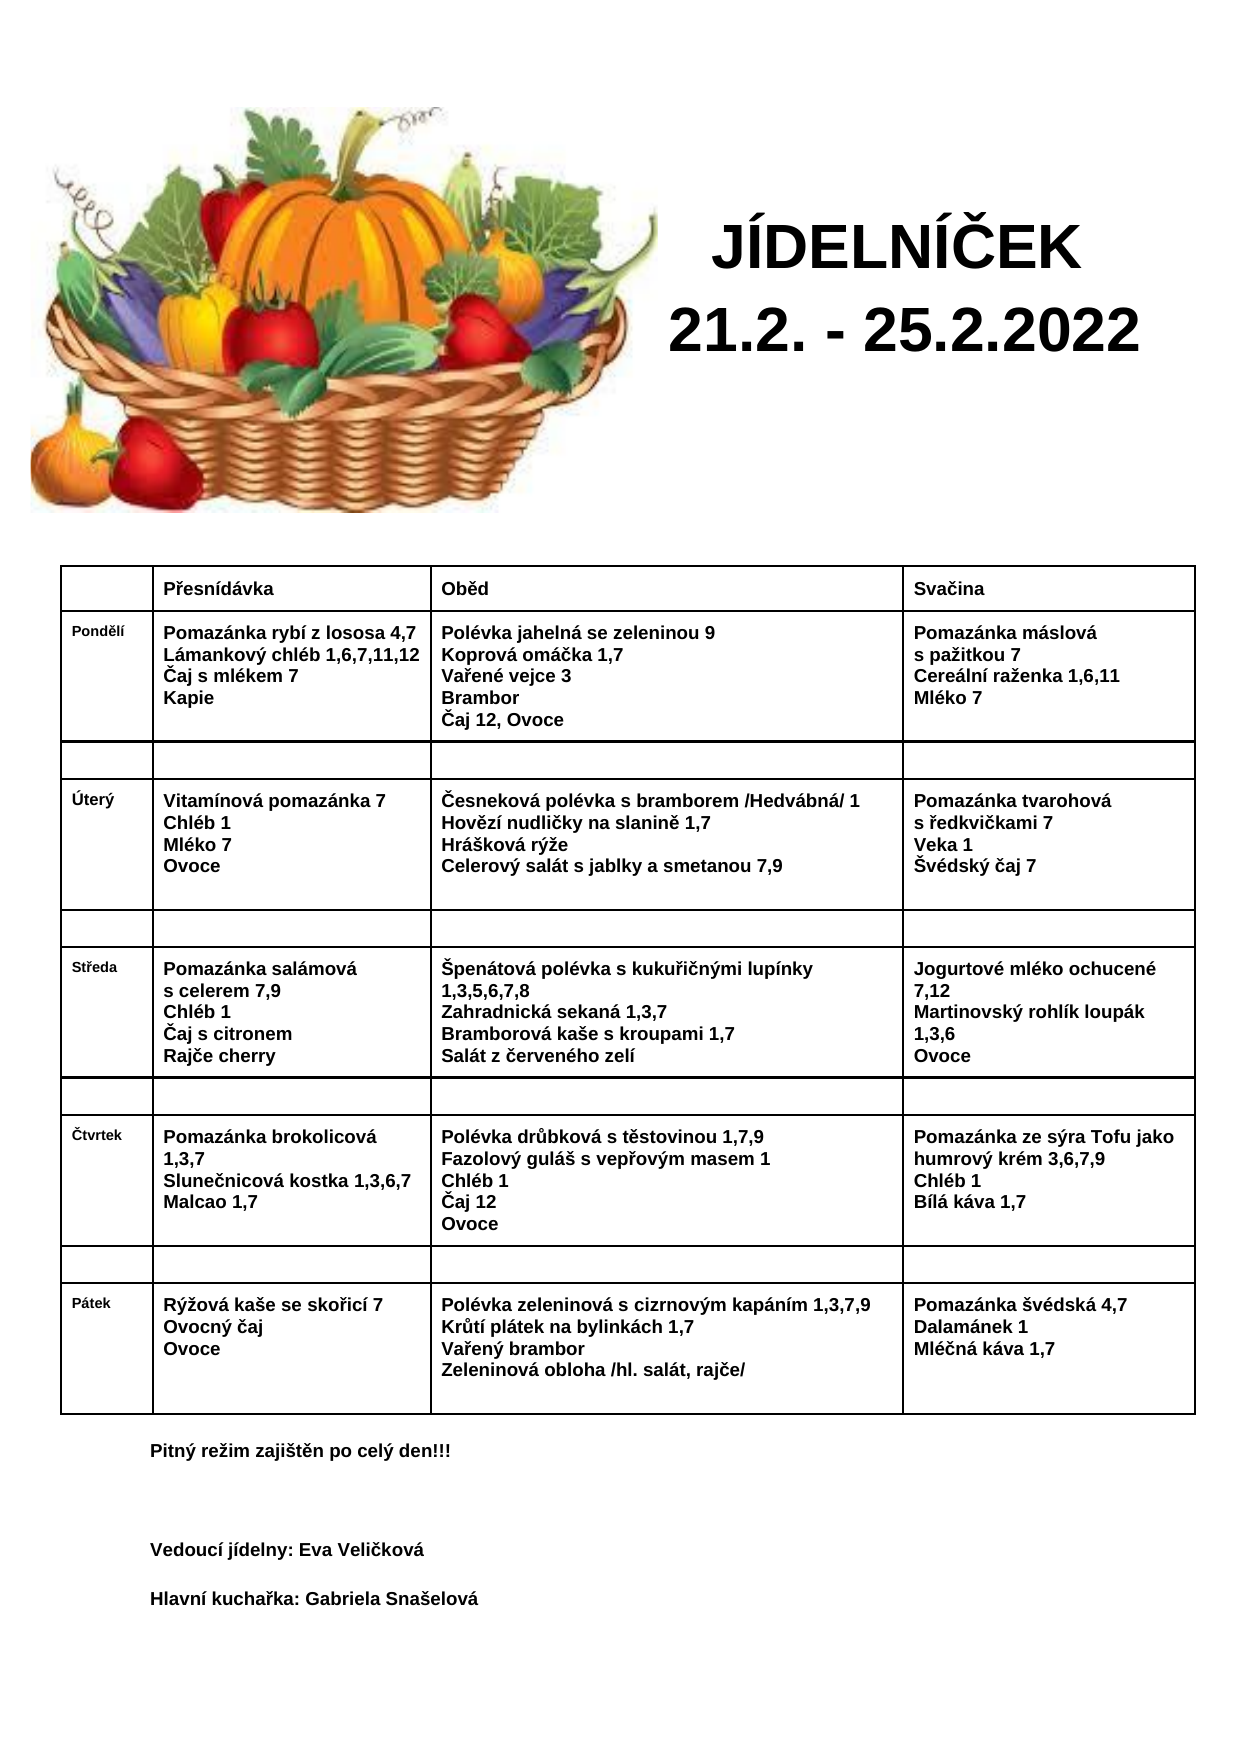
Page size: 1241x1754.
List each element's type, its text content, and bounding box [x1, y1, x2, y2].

picture [30, 107, 658, 513]
table_cell [62, 911, 152, 946]
table_cell Polévka zeleninová s cizrnovým kapáním 1,3,7,9 Krůtí plátek na bylinkách 1,7 Vařený brambor Zeleninová obloha /hl. salát, rajče/ [432, 1284, 902, 1412]
table_cell [432, 1079, 902, 1114]
table_cell Pomazánka máslová s pažitkou 7 Cereální raženka 1,6,11 Mléko 7 [904, 612, 1194, 740]
table_cell [432, 911, 902, 946]
table_cell [62, 1079, 152, 1114]
text 21.2. - 25.2.2022 [61, 293, 1183, 364]
table_cell Pomazánka salámová s celerem 7,9 Chléb 1 Čaj s citronem Rajče cherry [154, 948, 430, 1076]
table_cell Polévka jahelná se zeleninou 9 Koprová omáčka 1,7 Vařené vejce 3 Brambor Čaj 12, Ovoce [432, 612, 902, 740]
text Pitný režim zajištěn po celý den!!! [150, 1439, 1183, 1461]
table_header Svačina [904, 567, 1194, 610]
table_cell [432, 1247, 902, 1282]
table_cell Rýžová kaše se skořicí 7 Ovocný čaj Ovoce [154, 1284, 430, 1412]
table_header [62, 567, 152, 610]
table_cell Pomazánka rybí z lososa 4,7 Lámankový chléb 1,6,7,11,12 Čaj s mlékem 7 Kapie [154, 612, 430, 740]
table_cell [904, 911, 1194, 946]
table_header Přesnídávka [154, 567, 430, 610]
table_header Oběd [432, 567, 902, 610]
table_cell [904, 1079, 1194, 1114]
table_cell Středa [62, 948, 152, 1076]
table_cell Jogurtové mléko ochucené 7,12 Martinovský rohlík loupák 1,3,6 Ovoce [904, 948, 1194, 1076]
table_cell Pomazánka tvarohová s ředkvičkami 7 Veka 1 Švédský čaj 7 [904, 780, 1194, 908]
table_cell [154, 1247, 430, 1282]
text Hlavní kuchařka: Gabriela Snašelová [150, 1588, 1183, 1610]
text JÍDELNÍČEK [61, 210, 1183, 282]
table_cell [154, 743, 430, 778]
table_cell Pondělí [62, 612, 152, 740]
table_cell Úterý [62, 780, 152, 908]
table_cell Pomazánka brokolicová 1,3,7 Slunečnicová kostka 1,3,6,7 Malcao 1,7 [154, 1116, 430, 1244]
table_cell [904, 743, 1194, 778]
table_cell [904, 1247, 1194, 1282]
table_cell Pátek [62, 1284, 152, 1412]
table_cell [432, 743, 902, 778]
table_cell [62, 743, 152, 778]
table_cell Pomazánka ze sýra Tofu jako humrový krém 3,6,7,9 Chléb 1 Bílá káva 1,7 [904, 1116, 1194, 1244]
table_cell Pomazánka švédská 4,7 Dalamánek 1 Mléčná káva 1,7 [904, 1284, 1194, 1412]
table_cell Špenátová polévka s kukuřičnými lupínky 1,3,5,6,7,8 Zahradnická sekaná 1,3,7 Bramborová kaše s kroupami 1,7 Salát z červeného zelí [432, 948, 902, 1076]
table_cell Čtvrtek [62, 1116, 152, 1244]
table_cell Polévka drůbková s těstovinou 1,7,9 Fazolový guláš s vepřovým masem 1 Chléb 1 Čaj 12 Ovoce [432, 1116, 902, 1244]
table_cell [62, 1247, 152, 1282]
table_cell Vitamínová pomazánka 7 Chléb 1 Mléko 7 Ovoce [154, 780, 430, 908]
table_cell Česneková polévka s bramborem /Hedvábná/ 1 Hovězí nudličky na slanině 1,7 Hrášková rýže Celerový salát s jablky a smetanou 7,9 [432, 780, 902, 908]
table_cell [154, 1079, 430, 1114]
table_cell [154, 911, 430, 946]
text Vedoucí jídelny: Eva Veličková [150, 1538, 1183, 1560]
